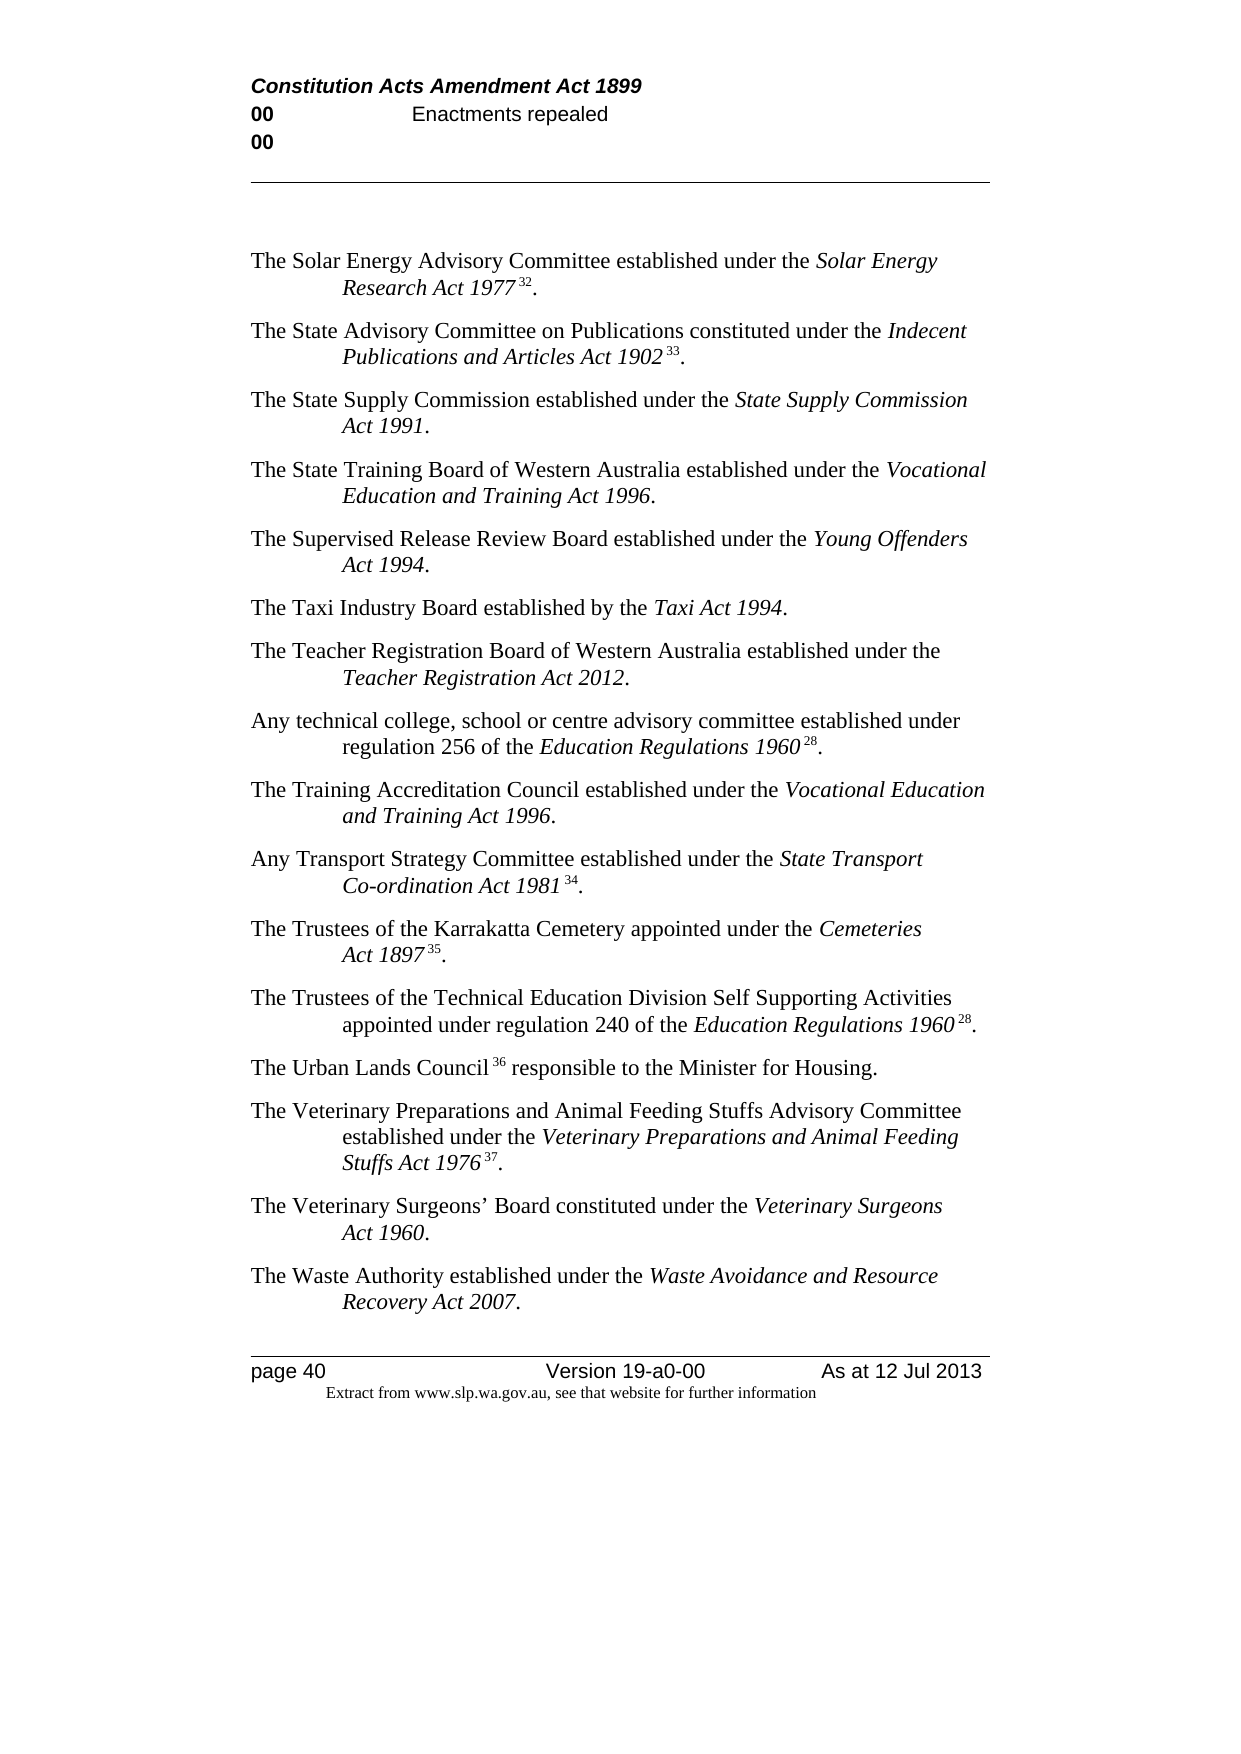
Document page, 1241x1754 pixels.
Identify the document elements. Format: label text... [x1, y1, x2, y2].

text The State Training Board of Western Australia established under the Vocational Education and Training Act 1996. [251, 456, 990, 508]
text The Veterinary Surgeons’ Board constituted under the Veterinary Surgeons Act 1960. [251, 1192, 990, 1245]
text The Solar Energy Advisory Committee established under the Solar Energy Research Act 1977 32. [251, 247, 990, 300]
text The Trustees of the appointed under the Cemeteries Act 1897 35. [251, 915, 990, 968]
text The Waste Authority established under the Waste Avoidance and Resource Recovery Act 2007. [251, 1262, 990, 1314]
text The State Advisory Committee on Publications constituted under the Indecent Publications and Articles Act 1902 33. [251, 317, 990, 369]
text The State Supply Commission established under the State Supply Commission Act 1991. [251, 386, 990, 439]
text The Taxi Industry Board established by the Taxi Act 1994. [251, 594, 990, 621]
text The Training Accreditation Council established under the Vocational Education and Training Act 1996. [251, 776, 990, 829]
text The Trustees of the Technical Education Division Self Supporting Activities appointed under regulation 240 of the Education Regulations 1960 28. [251, 984, 990, 1037]
text The Supervised Release Review Board established under the Young Offenders Act 1994. [251, 525, 990, 578]
text Any technical college, school or centre advisory committee established under regulation 256 of the Education Regulations 1960 28. [251, 707, 990, 759]
text Any Transport Strategy Committee established under the State Transport Co-ordination Act 1981 34. [251, 846, 990, 898]
text The Urban Lands Council 36 responsible to the Minister for Housing. [251, 1054, 990, 1080]
text The Veterinary Preparations and Animal Feeding Stuffs Advisory Committee established under the Veterinary Preparations and Animal Feeding Stuffs Act 1976 37. [251, 1097, 990, 1176]
text The Teacher Registration Board of Western Australia established under the Teacher Registration Act 2012. [251, 637, 990, 690]
